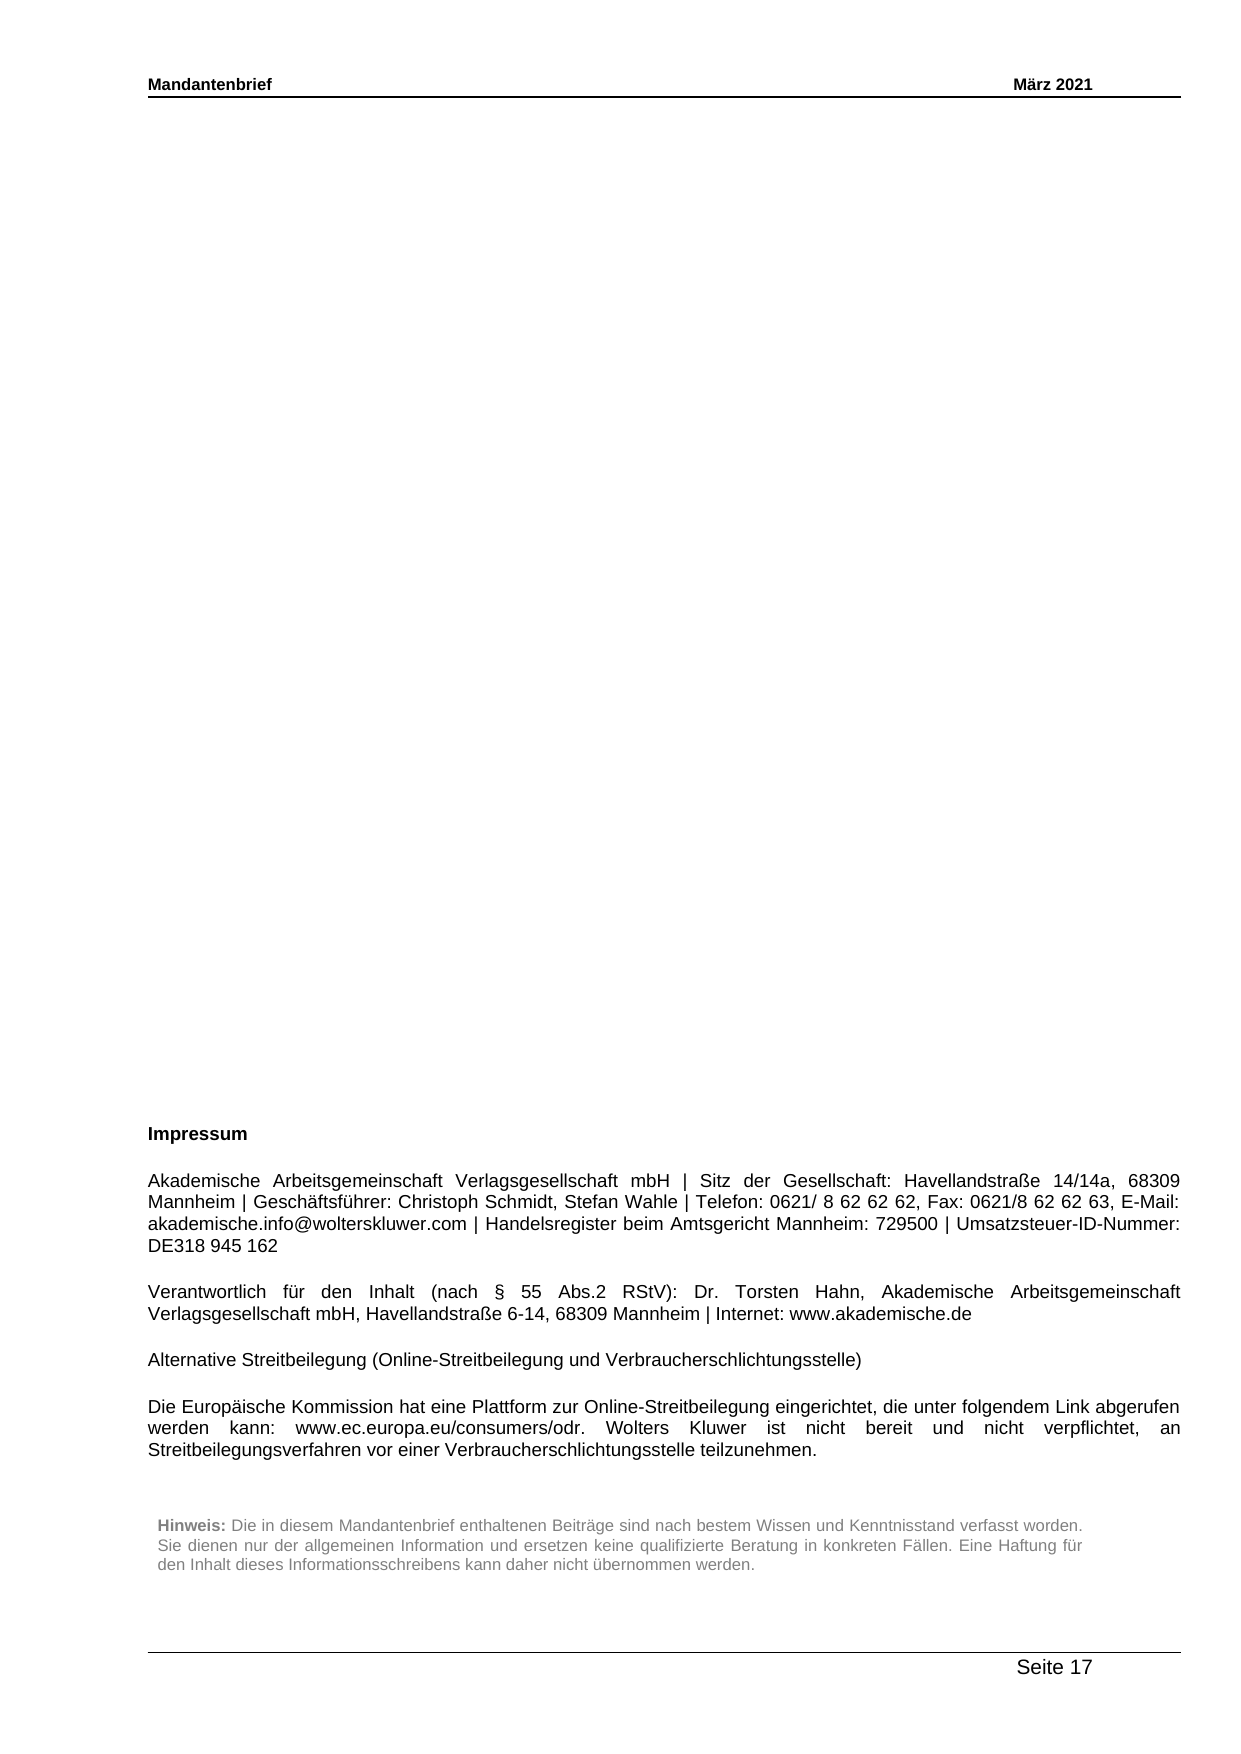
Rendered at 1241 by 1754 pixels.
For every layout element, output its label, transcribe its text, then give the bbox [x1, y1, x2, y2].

text Verantwortlich für den Inhalt (nach § 55 Abs.2 RStV): Dr. Torsten Hahn, Akademische Arbeitsgemeinschaft Verlagsgesellschaft mbH, Havellandstraße 6-14, 68309 Mannheim | Internet: www.akademische.de [148, 1281, 1181, 1324]
text Akademische Arbeitsgemeinschaft Verlagsgesellschaft mbH | Sitz der Gesellschaft: Havellandstraße 14/14a, 68309 Mannheim | Geschäftsführer: Christoph Schmidt, Stefan Wahle | Telefon: 0621/ 8 62 62 62, Fax: 0621/8 62 62 63, E-Mail: akademische.info@wolterskluwer.com | Handelsregister beim Amtsgericht Mannheim: 729500 | Umsatzsteuer-ID-Nummer: DE318 945 162 [148, 1170, 1181, 1256]
text Alternative Streitbeilegung (Online-Streitbeilegung und Verbraucherschlichtungsstelle) [148, 1349, 1181, 1371]
text Die Europäische Kommission hat eine Plattform zur Online-Streitbeilegung eingerichtet, die unter folgendem Link abgerufen werden kann: www.ec.europa.eu/consumers/odr. Wolters Kluwer ist nicht bereit und nicht verpflichtet, an Streitbeilegungsverfahren vor einer Verbraucherschlichtungsstelle teilzunehmen. [148, 1396, 1181, 1460]
text Impressum [148, 1123, 1181, 1145]
